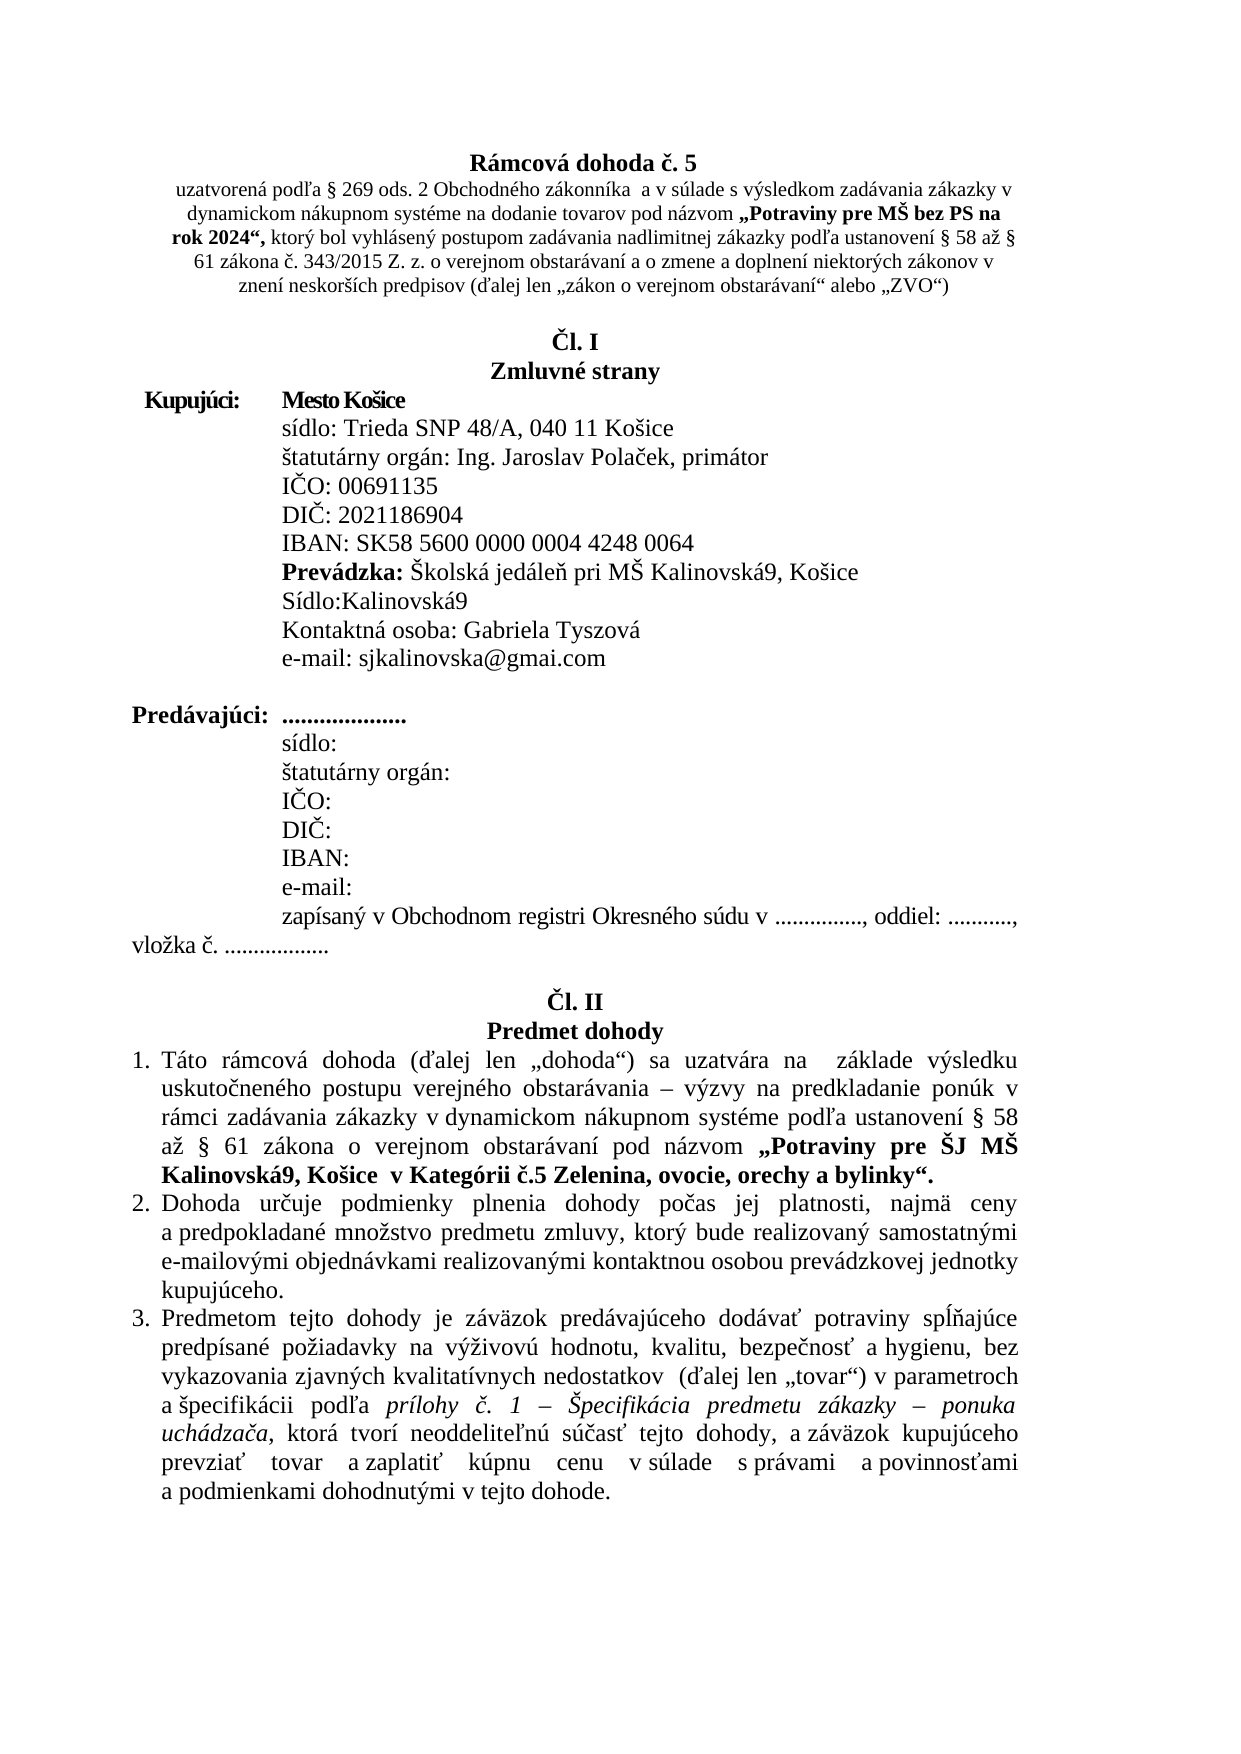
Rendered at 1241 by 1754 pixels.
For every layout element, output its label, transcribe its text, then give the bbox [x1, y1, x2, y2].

list Táto rámcová dohoda (ďalej len „dohoda“) sa uzatvára na základe výsledku uskutočneného postupu verejného obstarávania – výzvy na predkladanie ponúk v rámci zadávania zákazky v dynamickom nákupnom systéme podľa ustanovení § 58 až § 61 zákona o verejnom obstarávaní pod názvom „Potraviny pre ŠJ MŠ Kalinovská9, Košice v Kategórii č.5 Zelenina, ovocie, orechy a bylinky“. [132, 1045, 1018, 1188]
text IBAN: [132, 843, 1018, 872]
text Predmet dohody [132, 1016, 1018, 1045]
text zapísaný v Obchodnom registri Okresného súdu v ..............., oddiel: ..........., vložka č. .................. [132, 901, 1018, 958]
text Kontaktná osoba: Gabriela Tyszová [132, 615, 1018, 643]
text e-mail: [132, 872, 1018, 901]
text štatutárny orgán: Ing. Jaroslav Polaček, primátor [207, 442, 1018, 471]
text sídlo: Trieda SNP 48/A, 040 11 Košice [132, 413, 1018, 442]
text IČO: [132, 786, 1018, 815]
text DIČ: [132, 815, 1018, 843]
text DIČ: 2021186904 [132, 500, 1018, 528]
text e-mail: sjkalinovska@gmai.com [132, 643, 1018, 672]
text IČO: 00691135 [132, 471, 1018, 500]
list Predmetom tejto dohody je záväzok predávajúceho dodávať potraviny spĺňajúce predpísané požiadavky na výživovú hodnotu, kvalitu, bezpečnosť a hygienu, bez vykazovania zjavných kvalitatívnych nedostatkov (ďalej len „tovar“) v parametroch a špecifikácii podľa prílohy č. 1 – Špecifikácia predmetu zákazky – ponuka uchádzača, ktorá tvorí neoddeliteľnú súčasť tejto dohody, a záväzok kupujúceho prevziať tovar a zaplatiť kúpnu cenu v súlade s právami a povinnosťami a podmienkami dohodnutými v tejto dohode. [132, 1303, 1018, 1505]
text Čl. I [132, 327, 1018, 356]
list Dohoda určuje podmienky plnenia dohody počas jej platnosti, najmä ceny a predpokladané množstvo predmetu zmluvy, ktorý bude realizovaný samostatnými e-mailovými objednávkami realizovanými kontaktnou osobou prevádzkovej jednotky kupujúceho. [132, 1188, 1018, 1303]
text Čl. II [132, 987, 1018, 1016]
text Predávajúci: .................... [132, 700, 1018, 728]
text Rámcová dohoda č. 5 [148, 148, 1018, 176]
text IBAN: SK58 5600 0000 0004 4248 0064 [132, 528, 1018, 557]
text Zmluvné strany [132, 356, 1018, 385]
text štatutárny orgán: [207, 757, 1018, 786]
text Sídlo:Kalinovská9 [132, 586, 1018, 615]
text Kupujúci: Mesto Košice [144, 385, 1018, 413]
text Prevádzka: Školská jedáleň pri MŠ Kalinovská9, Košice [132, 557, 1018, 586]
text sídlo: [132, 728, 1018, 757]
list uzatvorená podľa § 269 ods. 2 Obchodného zákonníka a v súlade s výsledkom zadávania zákazky v dynamickom nákupnom systéme na dodanie tovarov pod názvom „Potraviny pre MŠ bez PS na rok 2024“, ktorý bol vyhlásený postupom zadávania nadlimitnej zákazky podľa ustanovení § 58 až § 61 zákona č. 343/2015 Z. z. o verejnom obstarávaní a o zmene a doplnení niektorých zákonov v znení neskorších predpisov (ďalej len „zákon o verejnom obstarávaní“ alebo „ZVO“) [169, 176, 1018, 297]
